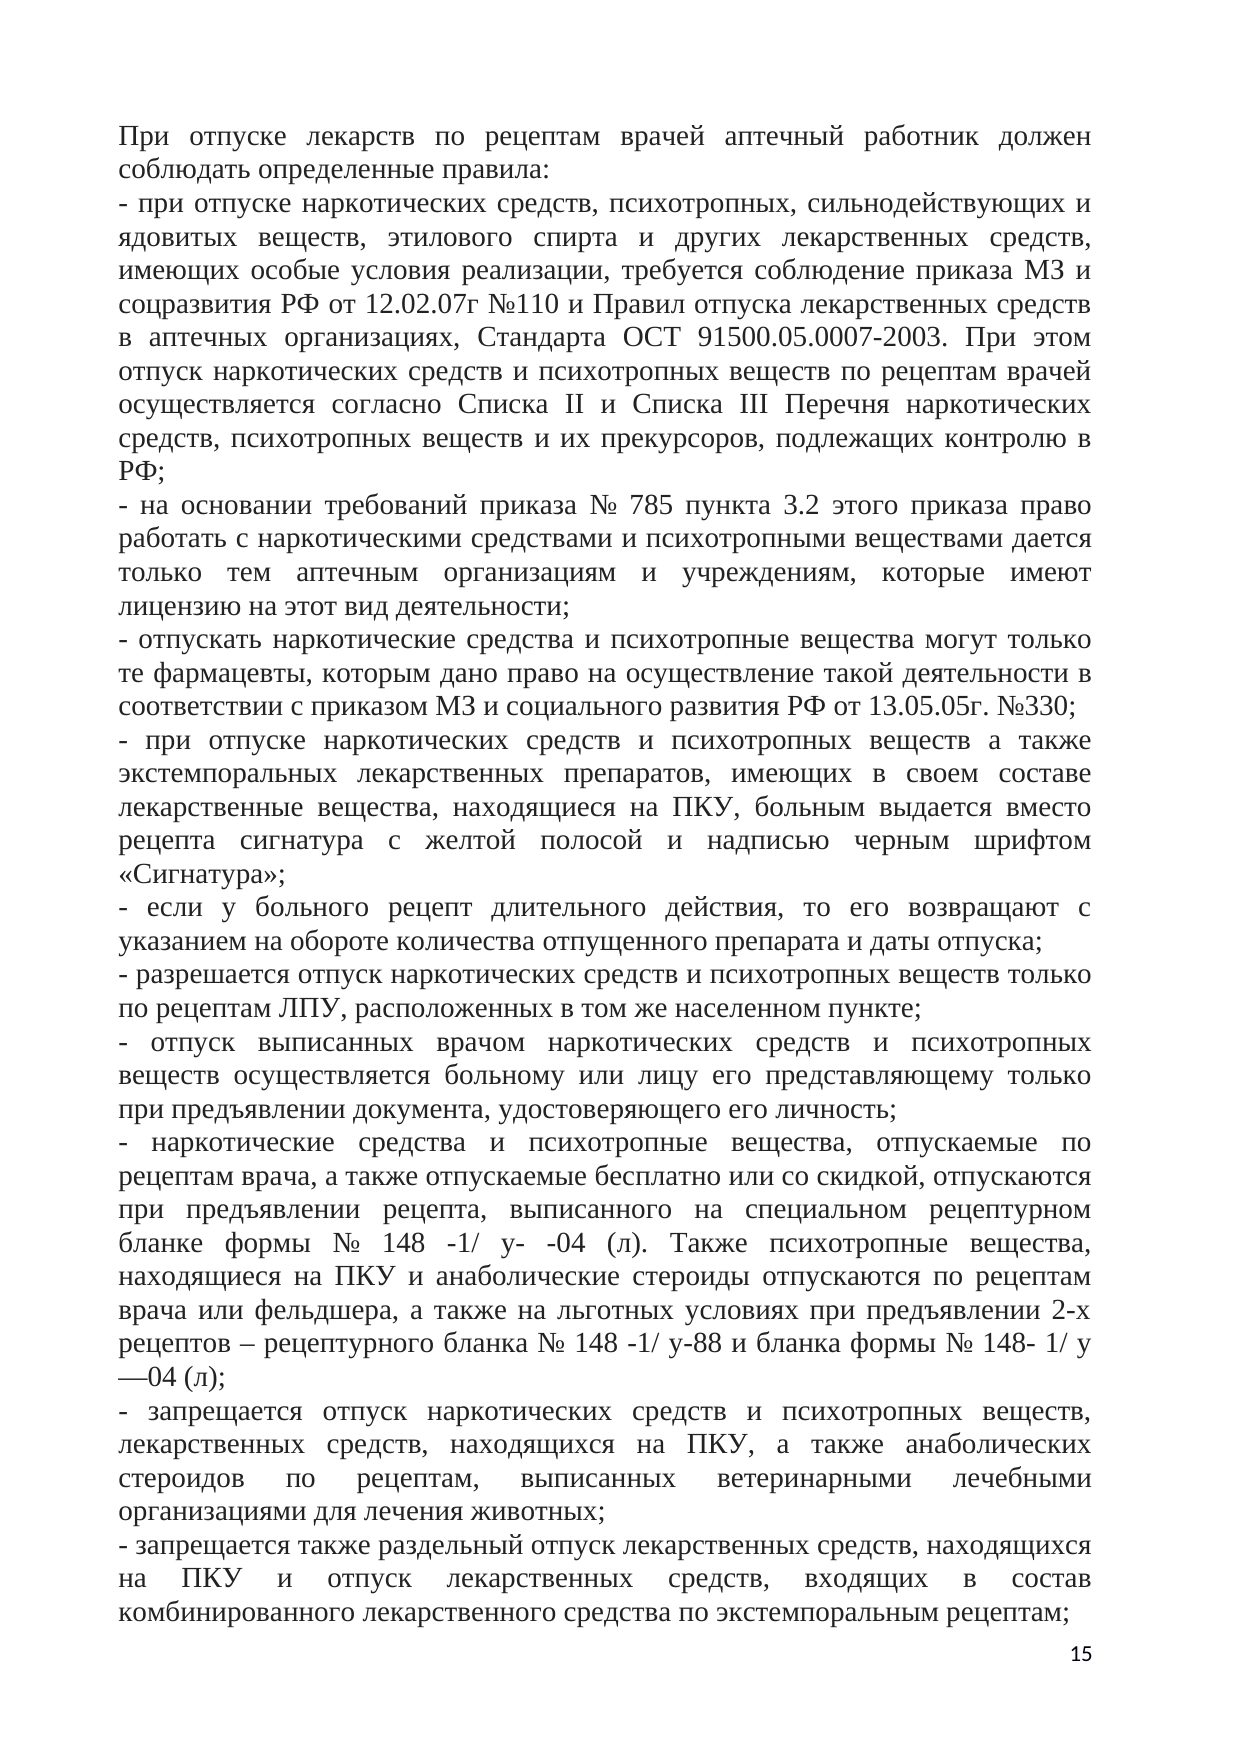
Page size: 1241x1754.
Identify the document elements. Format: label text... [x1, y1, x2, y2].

text - на основании требований приказа № 785 пункта 3.2 этого приказа право работать с наркотическими средствами и психотропными веществами дается только тем аптечным организациям и учреждениям, которые имеют лицензию на этот вид деятельности; [118, 487, 1092, 621]
text - запрещается отпуск наркотических средств и психотропных веществ, лекарственных средств, находящихся на ПКУ, а также анаболических стероидов по рецептам, выписанных ветеринарными лечебными организациями для лечения животных; [118, 1393, 1092, 1527]
text - запрещается также раздельный отпуск лекарственных средств, находящихся на ПКУ и отпуск лекарственных средств, входящих в состав комбинированного лекарственного средства по экстемпоральным рецептам; [118, 1527, 1092, 1627]
text - отпускать наркотические средства и психотропные вещества могут только те фармацевты, которым дано право на осуществление такой деятельности в соответствии с приказом МЗ и социального развития РФ от 13.05.05г. №330; [118, 621, 1092, 722]
text - отпуск выписанных врачом наркотических средств и психотропных веществ осуществляется больному или лицу его представляющему только при предъявлении документа, удостоверяющего его личность; [118, 1024, 1092, 1124]
text - разрешается отпуск наркотических средств и психотропных веществ только по рецептам ЛПУ, расположенных в том же населенном пункте; [118, 957, 1092, 1024]
text - при отпуске наркотических средств и психотропных веществ а также экстемпоральных лекарственных препаратов, имеющих в своем составе лекарственные вещества, находящиеся на ПКУ, больным выдается вместо рецепта сигнатура с желтой полосой и надписью черным шрифтом «Сигнатура»; [118, 722, 1092, 889]
text При отпуске лекарств по рецептам врачей аптечный работник должен соблюдать определенные правила: [118, 118, 1092, 185]
text - наркотические средства и психотропные вещества, отпускаемые по рецептам врача, а также отпускаемые бесплатно или со скидкой, отпускаются при предъявлении рецепта, выписанного на специальном рецептурном бланке формы № 148 -1/ у- -04 (л). Также психотропные вещества, находящиеся на ПКУ и анаболические стероиды отпускаются по рецептам врача или фельдшера, а также на льготных условиях при предъявлении 2-х рецептов – рецептурного бланка № 148 -1/ у-88 и бланка формы № 148- 1/ у—04 (л); [118, 1124, 1092, 1393]
text - при отпуске наркотических средств, психотропных, сильнодействующих и ядовитых веществ, этилового спирта и других лекарственных средств, имеющих особые условия реализации, требуется соблюдение приказа МЗ и соцразвития РФ от 12.02.07г №110 и Правил отпуска лекарственных средств в аптечных организациях, Стандарта ОСТ 91500.05.0007-2003. При этом отпуск наркотических средств и психотропных веществ по рецептам врачей осуществляется согласно Списка II и Списка III Перечня наркотических средств, психотропных веществ и их прекурсоров, подлежащих контролю в РФ; [118, 185, 1092, 487]
text - если у больного рецепт длительного действия, то его возвращают с указанием на обороте количества отпущенного препарата и даты отпуска; [118, 889, 1092, 957]
